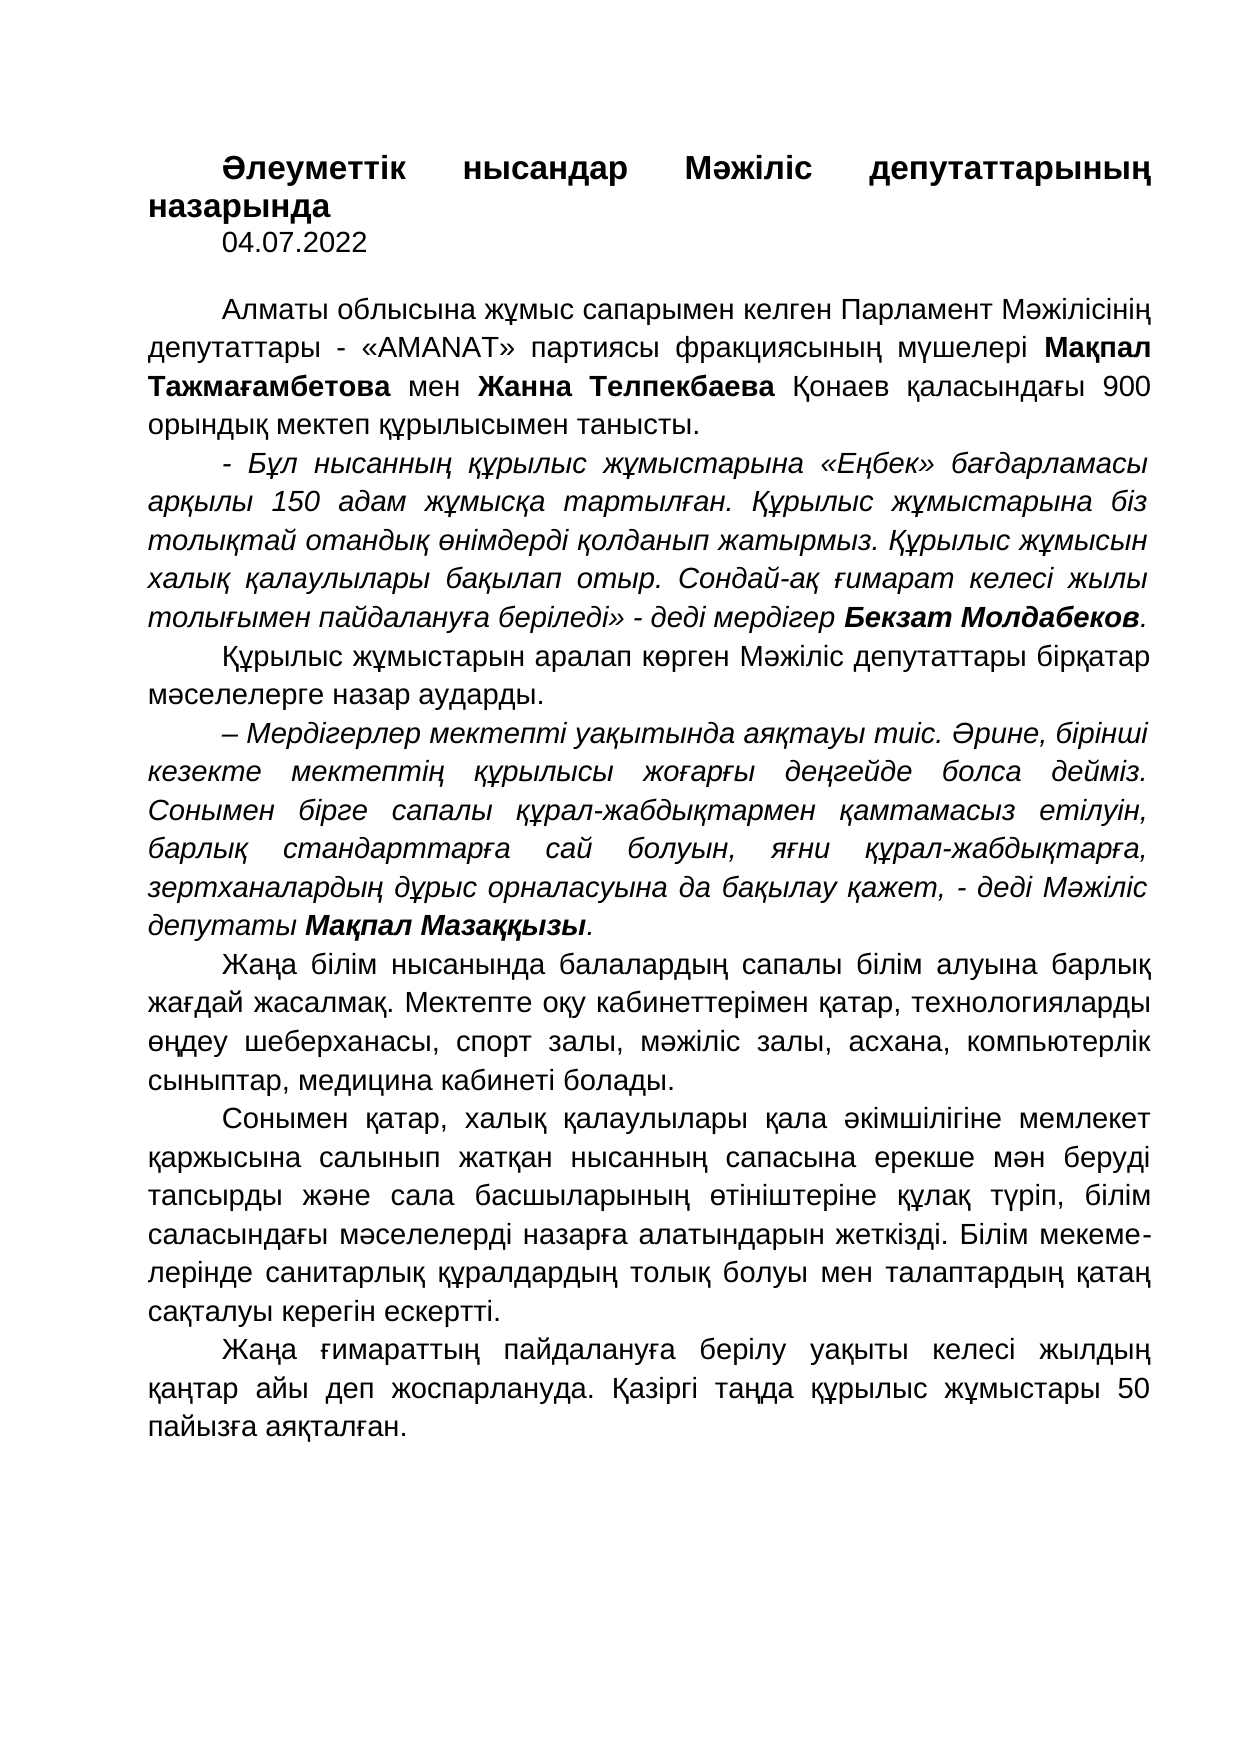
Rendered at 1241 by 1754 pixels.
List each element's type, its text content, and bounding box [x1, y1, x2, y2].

text - Бұл нысанның құрылыс жұмыстарына «Еңбек» бағдарламасы арқылы 150 адам жұмысқа тартылған. Құрылыс жұмыстарына біз толықтай отандық өнімдерді қолданып жатырмыз. Құрылыс жұмысын халық қалаулылары бақылап отыр. Сондай-ақ ғимарат келесі жылы толығымен пайдалануға беріледі» - деді мердігер Бекзат Молдабеков. [148, 446, 1152, 633]
text Әлеуметтік нысандар Мәжіліс депутаттарының назарында [148, 148, 1152, 224]
text Алматы облысына жұмыс сапарымен келген Парламент Мәжілісінің депутаттары - «AMANAT» партиясы фракциясының мүшелері Мақпал Тажмағамбетова мен Жанна Телпекбаева Қонаев қаласындағы 900 орындық мектеп құрылысымен танысты. [148, 292, 1152, 441]
text Жаңа ғимараттың пайдалануға берілу уақыты келесі жылдың қаңтар айы деп жоспарлануда. Қазіргі таңда құрылыс жұмыстары 50 пайызға аяқталған. [148, 1332, 1152, 1443]
text Құрылыс жұмыстарын аралап көрген Мәжіліс депутаттары бірқатар мәселелерге назар аударды. [148, 638, 1152, 711]
text 04.07.2022 [148, 224, 1152, 258]
text Жаңа білім нысанында балалардың сапалы білім алуына барлық жағ­дай жасалмақ. Мектепте оқу ка­бинеттерімен қатар, технологияларды өңдеу шеберха­насы, спорт залы, мәжіліс залы, асхана, компьютерлік сыныптар, медицина кабинеті болады. [148, 947, 1152, 1096]
text Сонымен қатар, халық қалаулылары қала әкімшілігіне мемлекет қаржысына салынып жатқан нысанның сапасына ерекше мән беруді тапсырды және сала басшыларының өтініш­теріне құлақ түріп, білім саласын­дағы мәселелерді назарға алатындарын жеткізді. Білім мекеме­лерінде санитарлық құралдардың толық болуы мен талаптардың қатаң сақталуы керегін ескертті. [148, 1101, 1152, 1327]
text – Мердігерлер мектепті уақытында аяқтауы тиіс. Әрине, бірінші кезекте мектептің құрылысы жоғарғы деңгейде болса дейміз. Сонымен бірге сапалы құрал-жабдықтармен қамтамасыз етілуін, барлық стандарттарға сай болуын, яғни құрал-жабдықтарға, зертханалардың дұрыс орналасуына да бақылау қажет, - деді Мәжіліс депутаты Мақпал Мазаққызы. [148, 716, 1152, 942]
